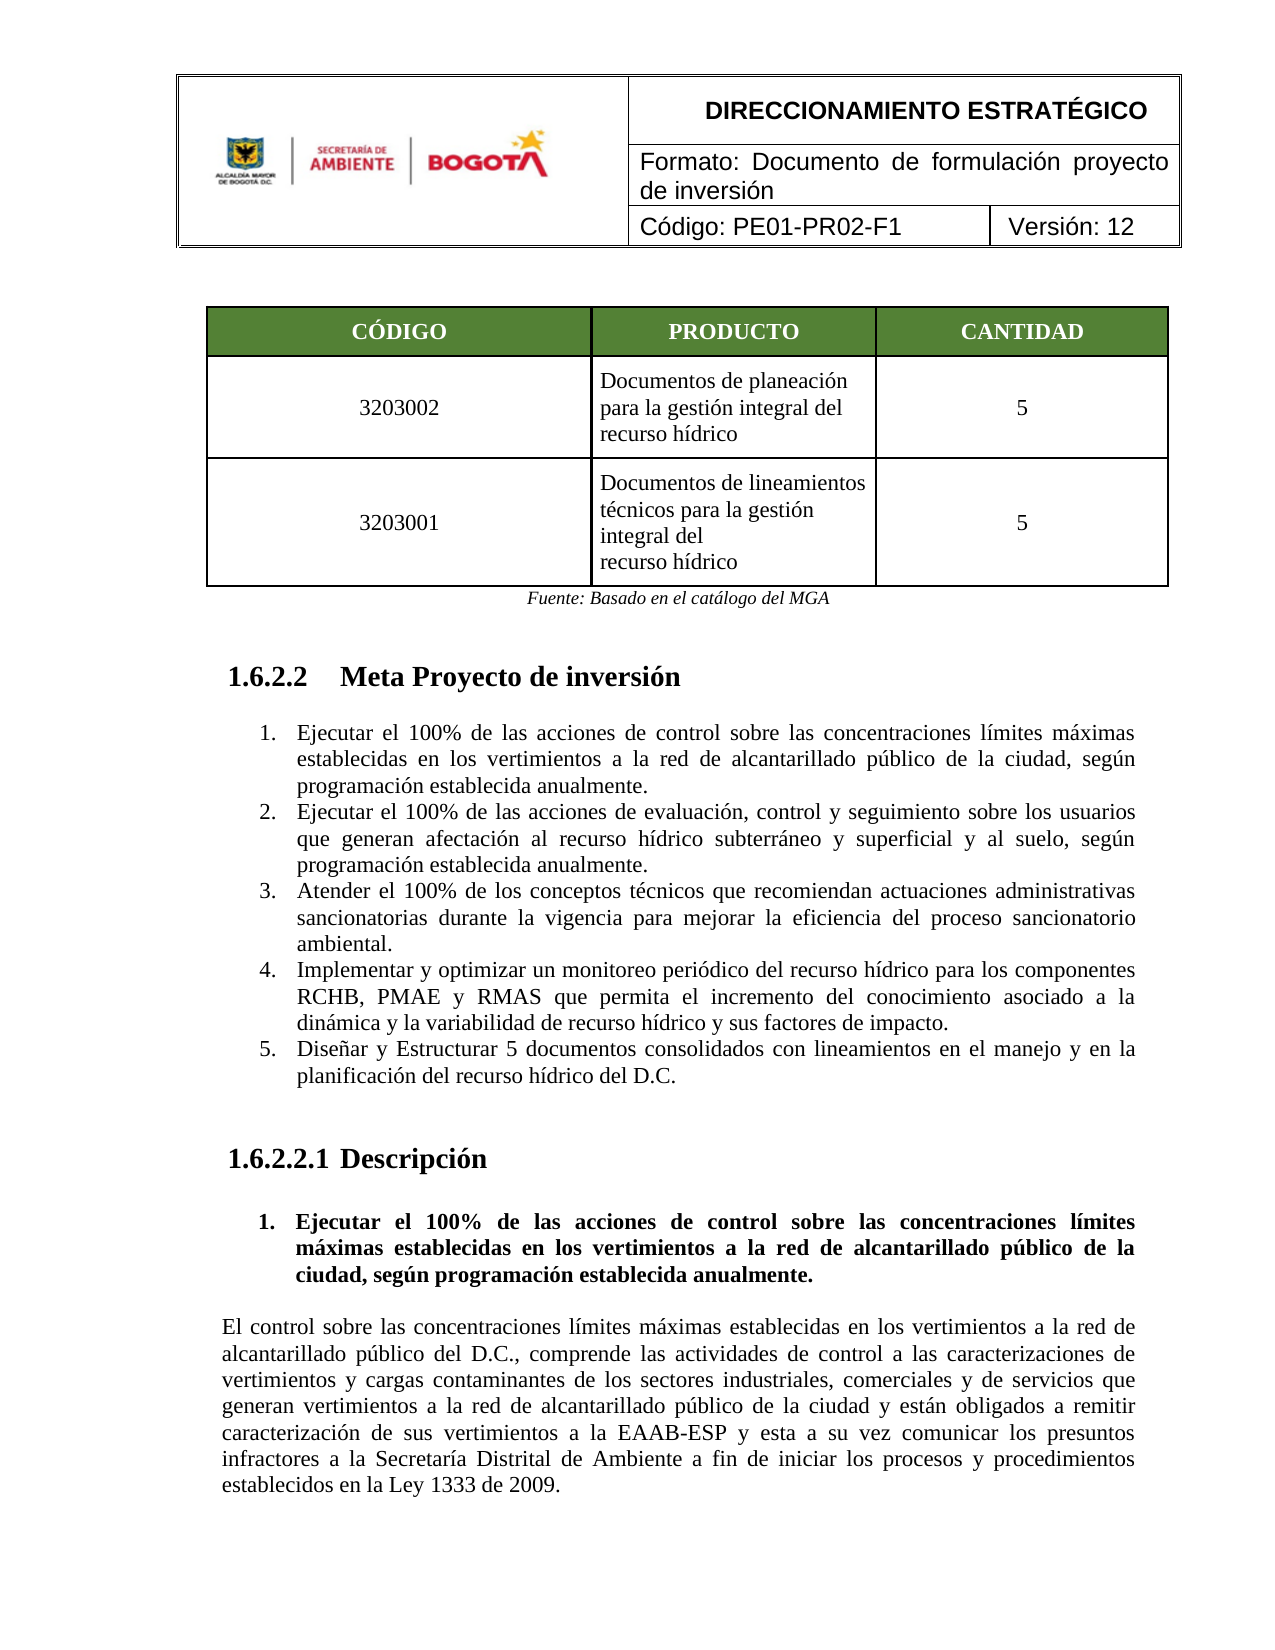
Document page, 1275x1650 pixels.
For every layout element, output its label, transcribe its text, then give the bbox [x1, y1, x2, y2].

picture [189, 102, 580, 219]
table_cell 3203002 [208, 357, 590, 457]
table_header PRODUCTO [593, 308, 875, 355]
table_cell Documentos de planeación para la gestión integral del recurso hídrico [593, 357, 875, 457]
list Meta Proyecto de inversión [227, 659, 1137, 693]
table_header CÓDIGO [208, 308, 590, 355]
table_cell 5 [877, 459, 1167, 585]
list Diseñar y Estructurar 5 documentos consolidados con lineamientos en el manejo y en la planificación del recurso hídrico del D.C. [259, 1035, 1137, 1088]
list Descripción [227, 1141, 1137, 1174]
list Ejecutar el 100% de las acciones de control sobre las concentraciones límites máximas establecidas en los vertimientos a la red de alcantarillado público de la ciudad, según programación establecida anualmente. [259, 719, 1137, 798]
table_cell Documentos de lineamientos técnicos para la gestión integral del recurso hídrico [593, 459, 875, 585]
list Atender el 100% de los conceptos técnicos que recomiendan actuaciones administrativas sancionatorias durante la vigencia para mejorar la eficiencia del proceso sancionatorio ambiental. [259, 877, 1137, 956]
table_cell 5 [877, 357, 1167, 457]
list Ejecutar el 100% de las acciones de evaluación, control y seguimiento sobre los usuarios que generan afectación al recurso hídrico subterráneo y superficial y al suelo, según programación establecida anualmente. [259, 798, 1137, 877]
text El control sobre las concentraciones límites máximas establecidas en los vertimientos a la red de alcantarillado público del D.C., comprende las actividades de control a las caracterizaciones de vertimientos y cargas contaminantes de los sectores industriales, comerciales y de servicios que generan vertimientos a la red de alcantarillado público de la ciudad y están obligados a remitir caracterización de sus vertimientos a la EAAB-ESP y esta a su vez comunicar los presuntos infractores a la Secretaría Distrital de Ambiente a fin de iniciar los procesos y procedimientos establecidos en la Ley 1333 de 2009. [222, 1313, 1137, 1498]
text Fuente: Basado en el catálogo del MGA [222, 587, 1137, 609]
table_header CANTIDAD [877, 308, 1167, 355]
list Ejecutar el 100% de las acciones de control sobre las concentraciones límites máximas establecidas en los vertimientos a la red de alcantarillado público de la ciudad, según programación establecida anualmente. [258, 1208, 1137, 1287]
list Implementar y optimizar un monitoreo periódico del recurso hídrico para los componentes RCHB, PMAE y RMAS que permita el incremento del conocimiento asociado a la dinámica y la variabilidad de recurso hídrico y sus factores de impacto. [259, 956, 1137, 1035]
table_cell 3203001 [208, 459, 590, 585]
